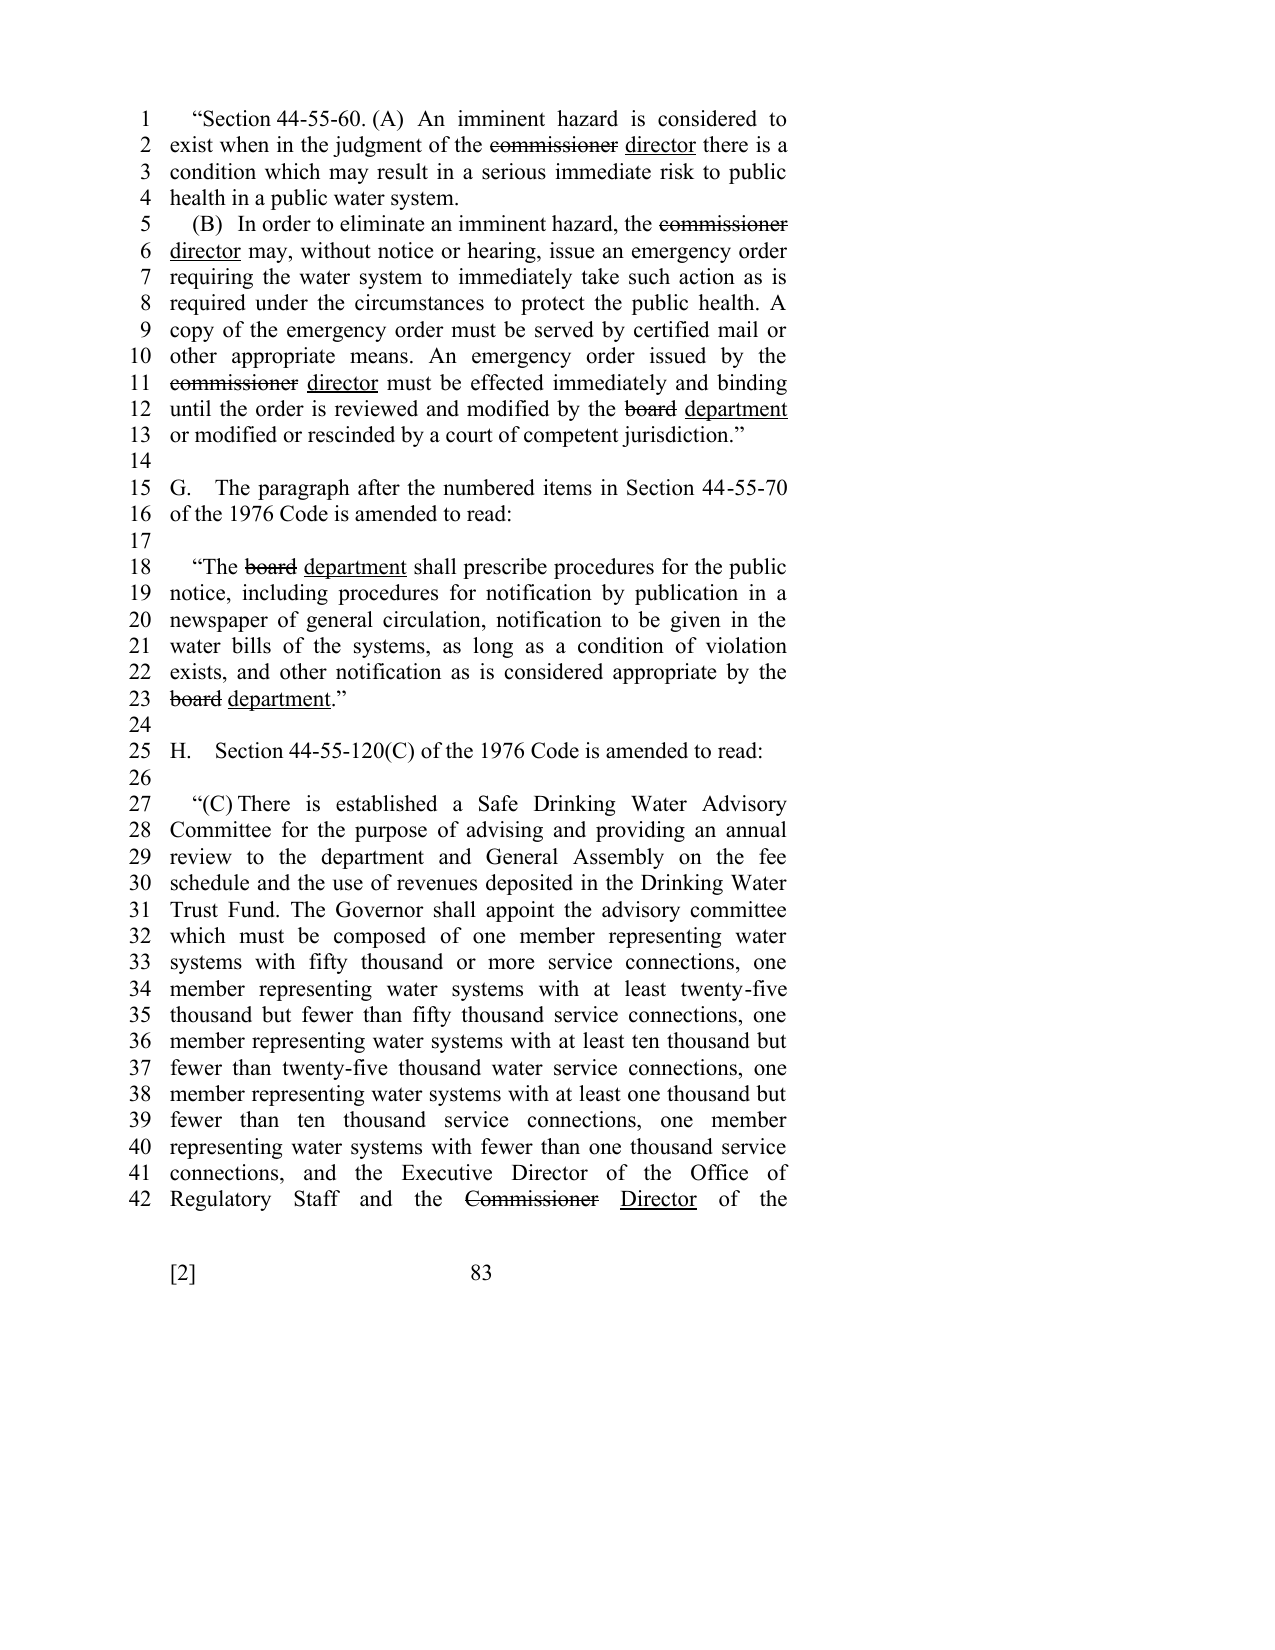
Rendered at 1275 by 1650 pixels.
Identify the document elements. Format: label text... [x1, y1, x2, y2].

text G. The paragraph after the numbered items in Section 44-55-70 of the 1976 Code is amended to read: [169, 474, 787, 527]
text “The board department shall prescribe procedures for the public notice, including procedures for notification by publication in a newspaper of general circulation, notification to be given in the water bills of the systems, as long as a condition of violation exists, and other notification as is considered appropriate by the board department.” [169, 553, 787, 711]
text H. Section 44-55-120(C) of the 1976 Code is amended to read: [169, 737, 787, 764]
text (B) In order to eliminate an imminent hazard, the commissioner director may, without notice or hearing, issue an emergency order requiring the water system to immediately take such action as is required under the circumstances to protect the public health. A copy of the emergency order must be served by certified mail or other appropriate means. An emergency order issued by the commissioner director must be effected immediately and binding until the order is reviewed and modified by the board department or modified or rescinded by a court of competent jurisdiction.” [169, 210, 787, 448]
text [169, 790, 787, 1212]
text “Section 44-55-60. (A) An imminent hazard is considered to exist when in the judgment of the commissioner director there is a condition which may result in a serious immediate risk to public health in a public water system. [169, 105, 787, 210]
